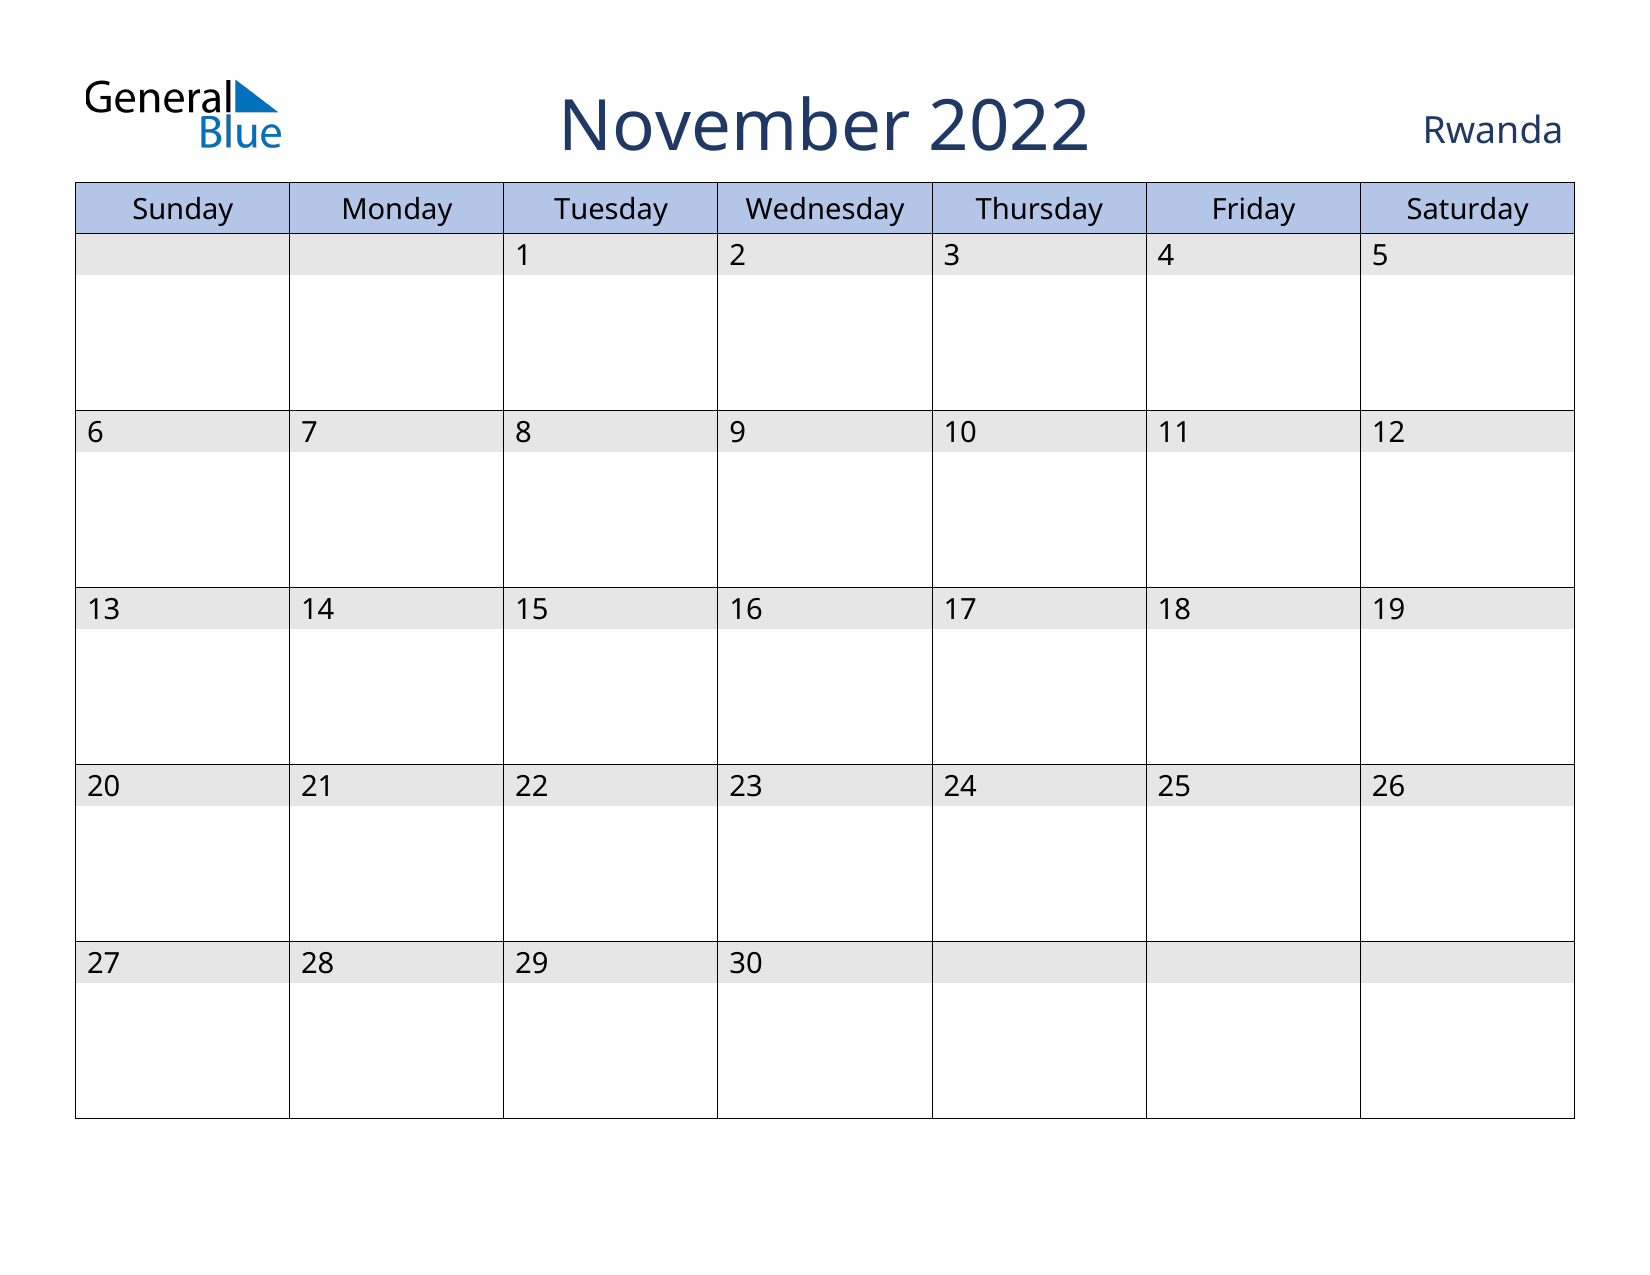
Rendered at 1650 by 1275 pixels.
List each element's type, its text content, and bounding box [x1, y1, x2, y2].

table_cell 8 [504, 411, 717, 452]
table_cell Saturday [1361, 183, 1574, 233]
table_cell Friday [1147, 183, 1360, 233]
table_cell 16 [718, 588, 932, 629]
table_cell [76, 806, 289, 941]
table_cell [718, 806, 932, 941]
table_cell 17 [933, 588, 1146, 629]
table_cell [1361, 275, 1574, 410]
table_cell [718, 275, 932, 410]
table_header November 2022 [504, 75, 1146, 182]
table_cell 12 [1361, 411, 1574, 452]
table_cell 23 [718, 765, 932, 806]
table_cell [1147, 629, 1360, 764]
table_cell 4 [1147, 234, 1360, 275]
table_cell [1147, 983, 1360, 1118]
table_cell [1361, 629, 1574, 764]
table_cell 14 [290, 588, 503, 629]
table_header [76, 75, 503, 182]
table_cell 15 [504, 588, 717, 629]
table_cell 25 [1147, 765, 1360, 806]
table_cell 28 [290, 942, 503, 983]
table_cell [933, 629, 1146, 764]
table_cell [718, 629, 932, 764]
table_cell [290, 275, 503, 410]
table_cell [1361, 806, 1574, 941]
table_cell [290, 983, 503, 1118]
table_cell 11 [1147, 411, 1360, 452]
table_cell 30 [718, 942, 932, 983]
table_cell 24 [933, 765, 1146, 806]
table_cell [76, 629, 289, 764]
table_cell 7 [290, 411, 503, 452]
table_cell [290, 629, 503, 764]
table_cell 21 [290, 765, 503, 806]
table_cell 6 [76, 411, 289, 452]
table_cell [718, 983, 932, 1118]
table_cell [76, 452, 289, 587]
picture [86, 80, 281, 148]
table_cell [504, 275, 717, 410]
table_header Rwanda [1146, 75, 1574, 182]
table_cell [504, 452, 717, 587]
table_cell Wednesday [718, 183, 932, 233]
table_cell [290, 806, 503, 941]
table_cell [718, 452, 932, 587]
table_cell [1147, 806, 1360, 941]
table_cell [504, 806, 717, 941]
table_cell Tuesday [504, 183, 717, 233]
table_cell 26 [1361, 765, 1574, 806]
table_cell [933, 942, 1146, 983]
table_cell [290, 452, 503, 587]
table_cell [76, 275, 289, 410]
table_cell [1147, 942, 1360, 983]
table_cell 19 [1361, 588, 1574, 629]
table_cell 3 [933, 234, 1146, 275]
table_cell Thursday [933, 183, 1146, 233]
table_cell 27 [76, 942, 289, 983]
table_cell [76, 983, 289, 1118]
table_cell [1361, 942, 1574, 983]
table_cell 20 [76, 765, 289, 806]
table_cell 5 [1361, 234, 1574, 275]
table_cell [933, 806, 1146, 941]
table_cell 1 [504, 234, 717, 275]
table_cell 18 [1147, 588, 1360, 629]
table_cell [933, 452, 1146, 587]
table_cell Sunday [76, 183, 289, 233]
table_cell 22 [504, 765, 717, 806]
table_cell [504, 983, 717, 1118]
table_cell [76, 234, 289, 275]
table_cell 9 [718, 411, 932, 452]
table_cell 13 [76, 588, 289, 629]
table_cell [933, 275, 1146, 410]
table_cell [1361, 452, 1574, 587]
table_cell Monday [290, 183, 503, 233]
table_cell 10 [933, 411, 1146, 452]
table_cell [1147, 275, 1360, 410]
table_cell [1147, 452, 1360, 587]
table_cell [290, 234, 503, 275]
table_cell 2 [718, 234, 932, 275]
table_cell [933, 983, 1146, 1118]
table_cell 29 [504, 942, 717, 983]
table_cell [504, 629, 717, 764]
table_cell [1361, 983, 1574, 1118]
